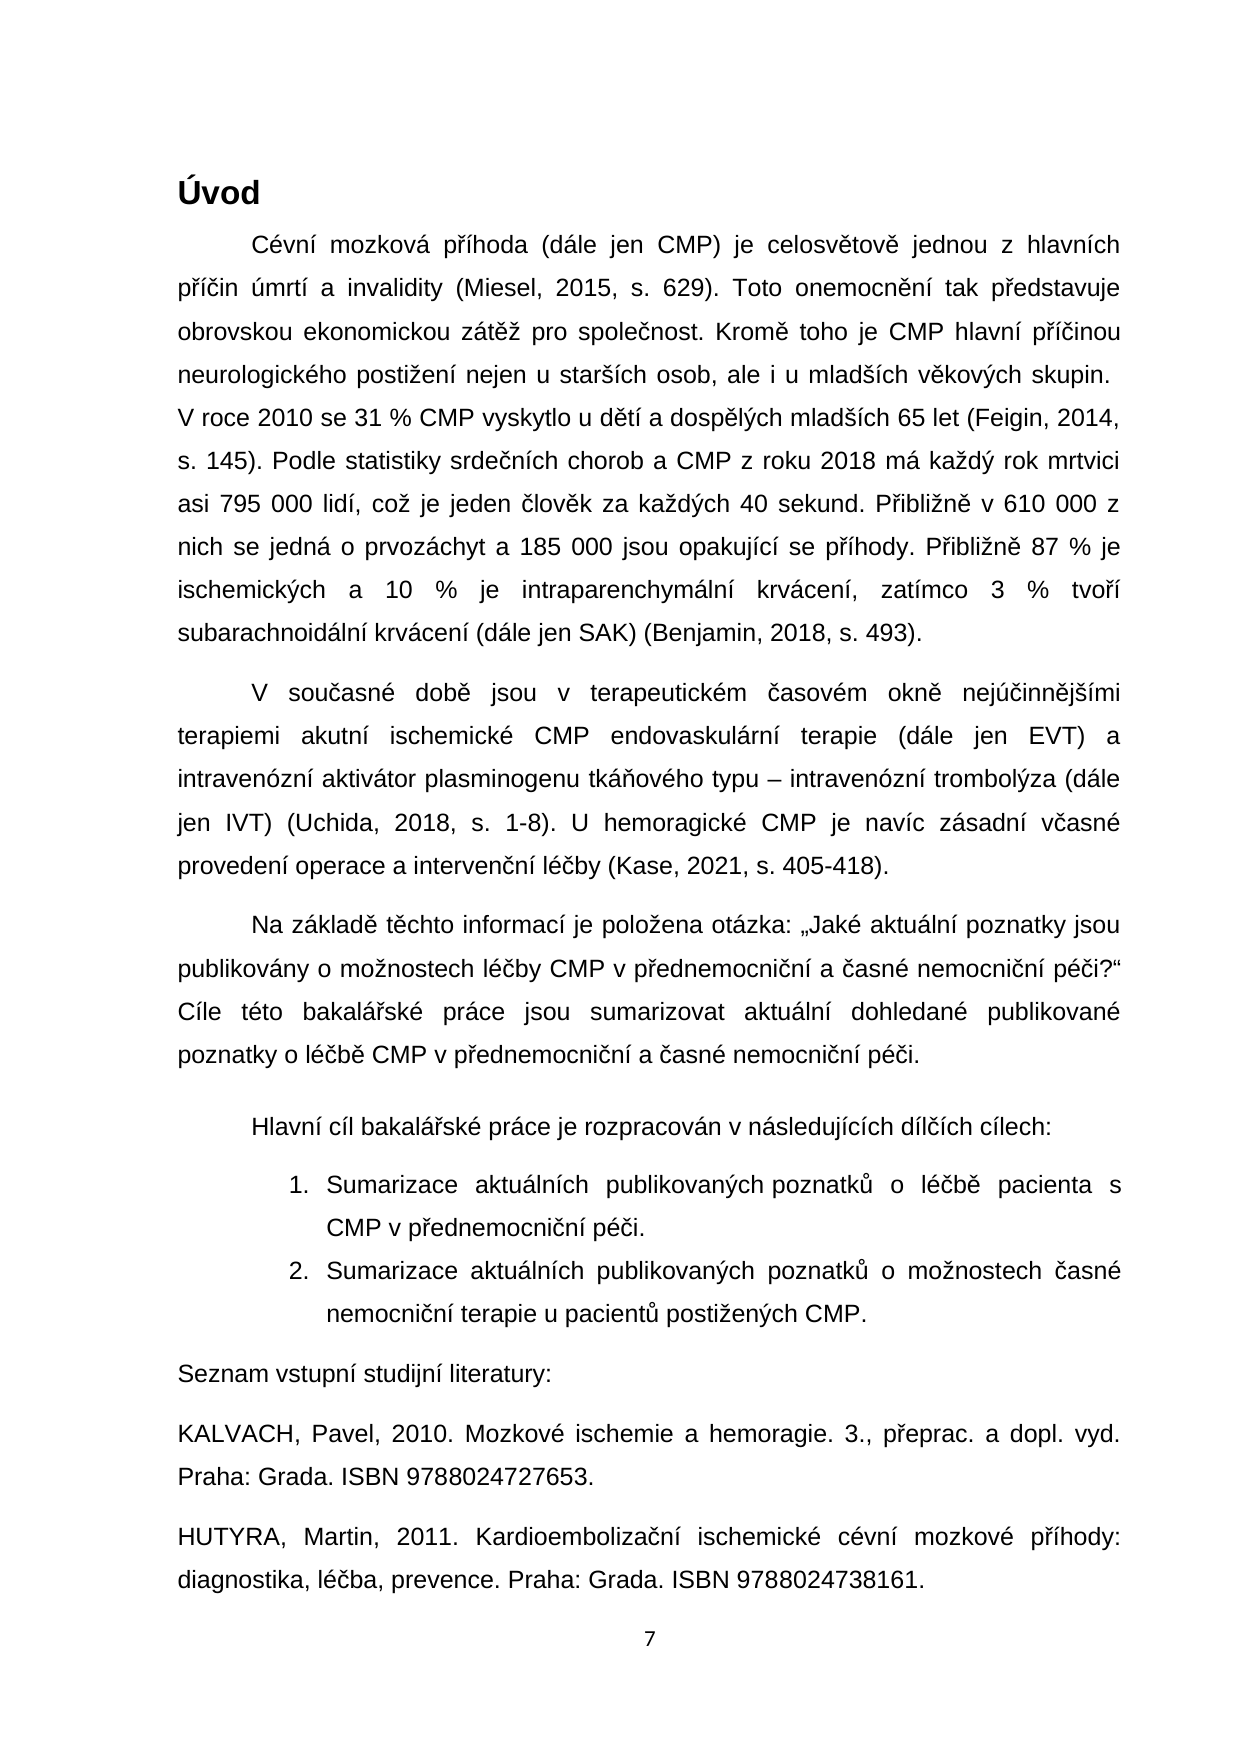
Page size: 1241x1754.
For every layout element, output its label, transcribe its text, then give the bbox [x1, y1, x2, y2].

text HUTYRA, Martin, 2011. Kardioembolizační ischemické cévní mozkové příhody: diagnostika, léčba, prevence. Praha: Grada. ISBN 9788024738161. [177, 1522, 1122, 1594]
text Cévní mozková příhoda (dále jen CMP) je celosvětově jednou z hlavních příčin úmrtí a invalidity (Miesel, 2015, s. 629). Toto onemocnění tak představuje obrovskou ekonomickou zátěž pro společnost. Kromě toho je CMP hlavní příčinou neurologického postižení nejen u starších osob, ale i u mladších věkových skupin. V roce 2010 se 31 % CMP vyskytlo u dětí a dospělých mladších 65 let (Feigin, 2014, s. 145). Podle statistiky srdečních chorob a CMP z roku 2018 má každý rok mrtvici asi 795 000 lidí, což je jeden člověk za každých 40 sekund. Přibližně v 610 000 z nich se jedná o prvozáchyt a 185 000 jsou opakující se příhody. Přibližně 87 % je ischemických a 10 % je intraparenchymální krvácení, zatímco 3 % tvoří subarachnoidální krvácení (dále jen SAK) (Benjamin, 2018, s. 493). [177, 230, 1122, 647]
text Na základě těchto informací je položena otázka: „Jaké aktuální poznatky jsou publikovány o možnostech léčby CMP v přednemocniční a časné nemocniční péči?“ Cíle této bakalářské práce jsou sumarizovat aktuální dohledané publikované poznatky o léčbě CMP v přednemocniční a časné nemocniční péči. [177, 911, 1122, 1069]
text Hlavní cíl bakalářské práce je rozpracován v následujících dílčích cílech: [177, 1112, 1122, 1141]
list Sumarizace aktuálních publikovaných poznatků o možnostech časné nemocniční terapie u pacientů postižených CMP. [288, 1256, 1122, 1328]
text Seznam vstupní studijní literatury: [177, 1359, 1122, 1388]
subtitle Úvod [177, 173, 1122, 211]
text V současné době jsou v terapeutickém časovém okně nejúčinnějšími terapiemi akutní ischemické CMP endovaskulární terapie (dále jen EVT) a intravenózní aktivátor plasminogenu tkáňového typu – intravenózní trombolýza (dále jen IVT) (Uchida, 2018, s. 1-8). U hemoragické CMP je navíc zásadní včasné provedení operace a intervenční léčby (Kase, 2021, s. 405-418). [177, 678, 1122, 879]
text KALVACH, Pavel, 2010. Mozkové ischemie a hemoragie. 3., přeprac. a dopl. vyd. Praha: Grada. ISBN 9788024727653. [177, 1419, 1122, 1491]
list Sumarizace aktuálních publikovaných poznatků o léčbě pacienta s CMP v přednemocniční péči. [288, 1170, 1122, 1242]
